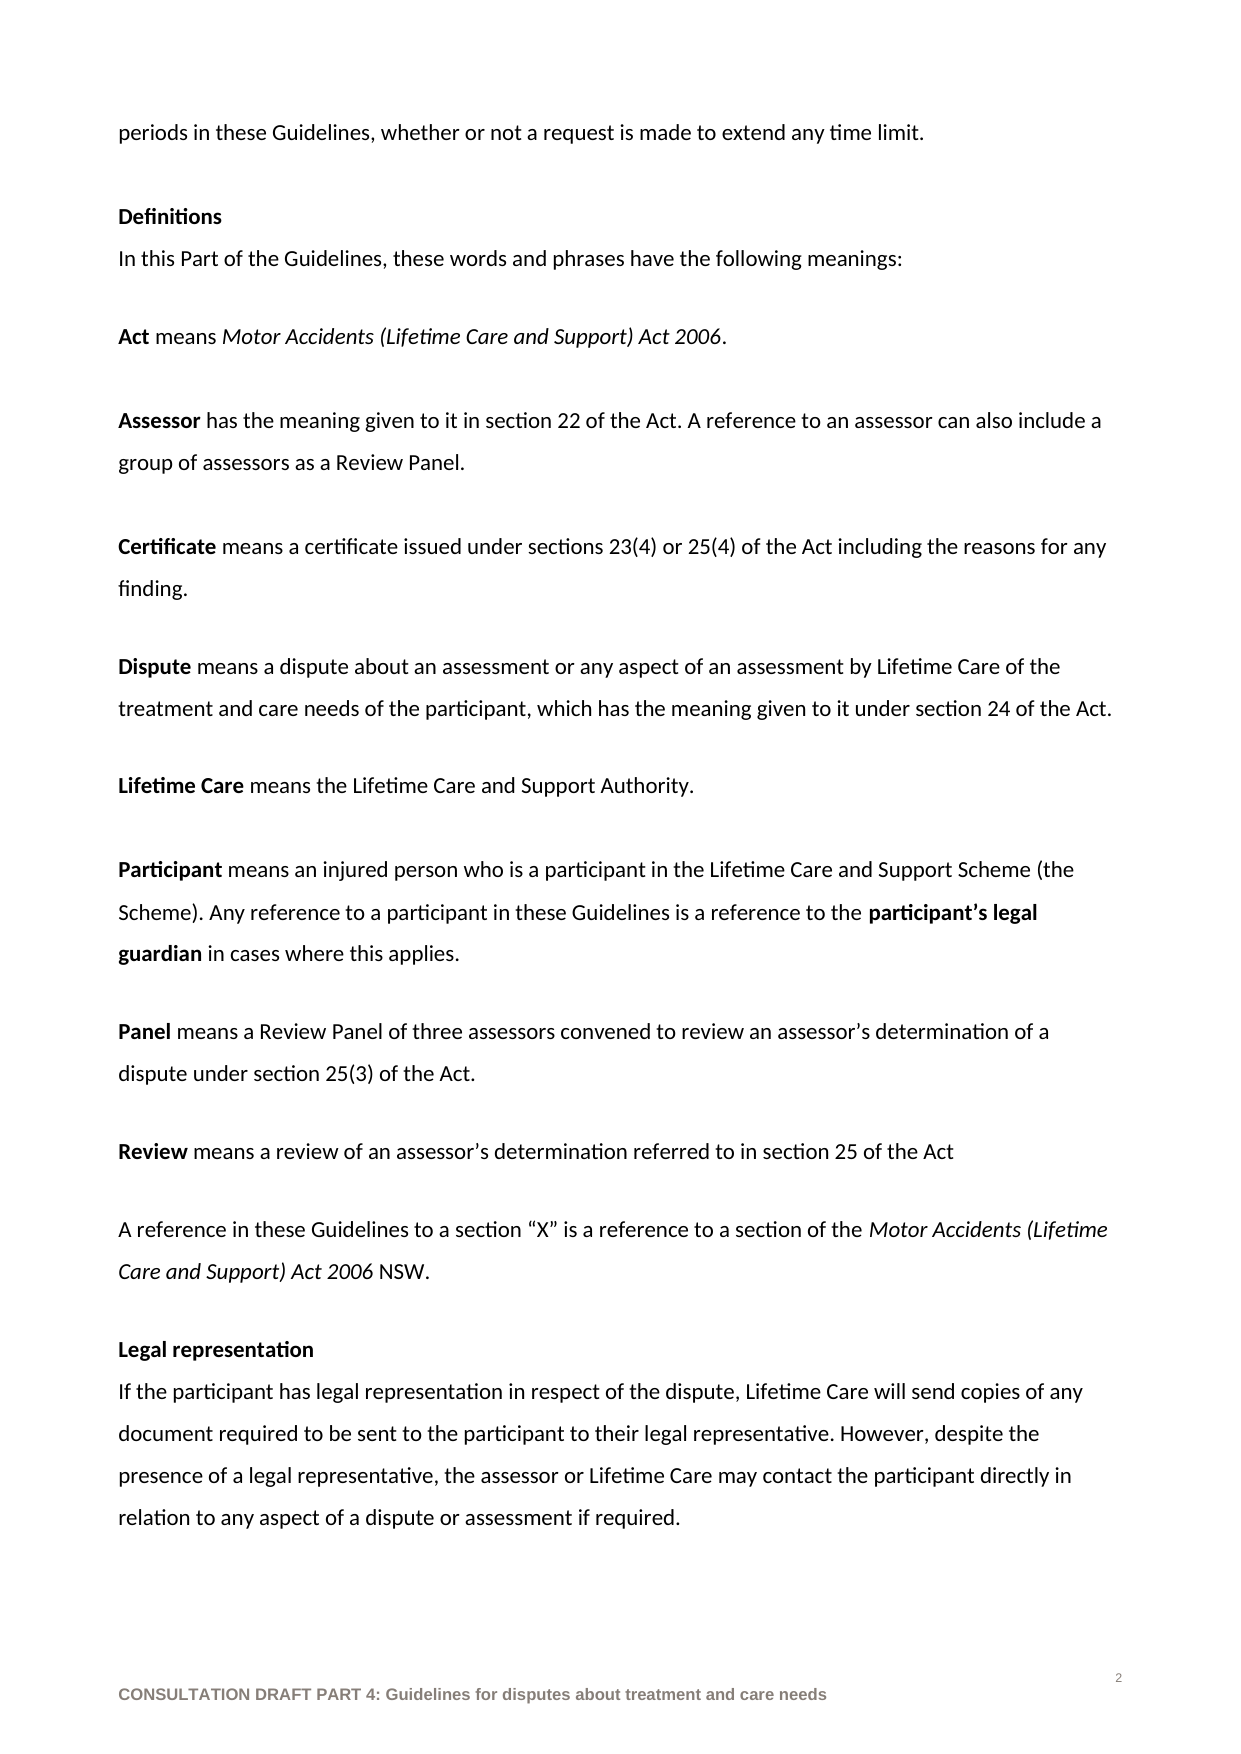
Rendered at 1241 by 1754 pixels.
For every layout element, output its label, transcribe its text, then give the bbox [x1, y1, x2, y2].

text Panel means a Review Panel of three assessors convened to review an assessor’s determination of a dispute under section 25(3) of the Act. [118, 1017, 1122, 1087]
text In this Part of the Guidelines, these words and phrases have the following meanings: [118, 244, 1122, 272]
text Legal representation [118, 1335, 1122, 1363]
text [118, 118, 1122, 146]
text Review means a review of an assessor’s determination referred to in section 25 of the Act [118, 1137, 1122, 1165]
text A reference in these Guidelines to a section “X” is a reference to a section of the Motor Accidents (Lifetime Care and Support) Act 2006 NSW. [118, 1215, 1122, 1285]
text If the participant has legal representation in respect of the dispute, Lifetime Care will send copies of any document required to be sent to the participant to their legal representative. However, despite the presence of a legal representative, the assessor or Lifetime Care may contact the participant directly in relation to any aspect of a dispute or assessment if required. [118, 1377, 1122, 1531]
text Certificate means a certificate issued under sections 23(4) or 25(4) of the Act including the reasons for any finding. [118, 532, 1122, 602]
text Act means Motor Accidents (Lifetime Care and Support) Act 2006. [118, 322, 1122, 350]
text Assessor has the meaning given to it in section 22 of the Act. A reference to an assessor can also include a group of assessors as a Review Panel. [118, 406, 1122, 476]
text Participant means an injured person who is a participant in the Lifetime Care and Support Scheme (the Scheme). Any reference to a participant in these Guidelines is a reference to the participant’s legal guardian in cases where this applies. [118, 856, 1122, 968]
text Lifetime Care means the Lifetime Care and Support Authority. [118, 772, 1122, 800]
text Definitions [118, 202, 1122, 230]
text Dispute means a dispute about an assessment or any aspect of an assessment by Lifetime Care of the treatment and care needs of the participant, which has the meaning given to it under section 24 of the Act. [118, 652, 1122, 722]
